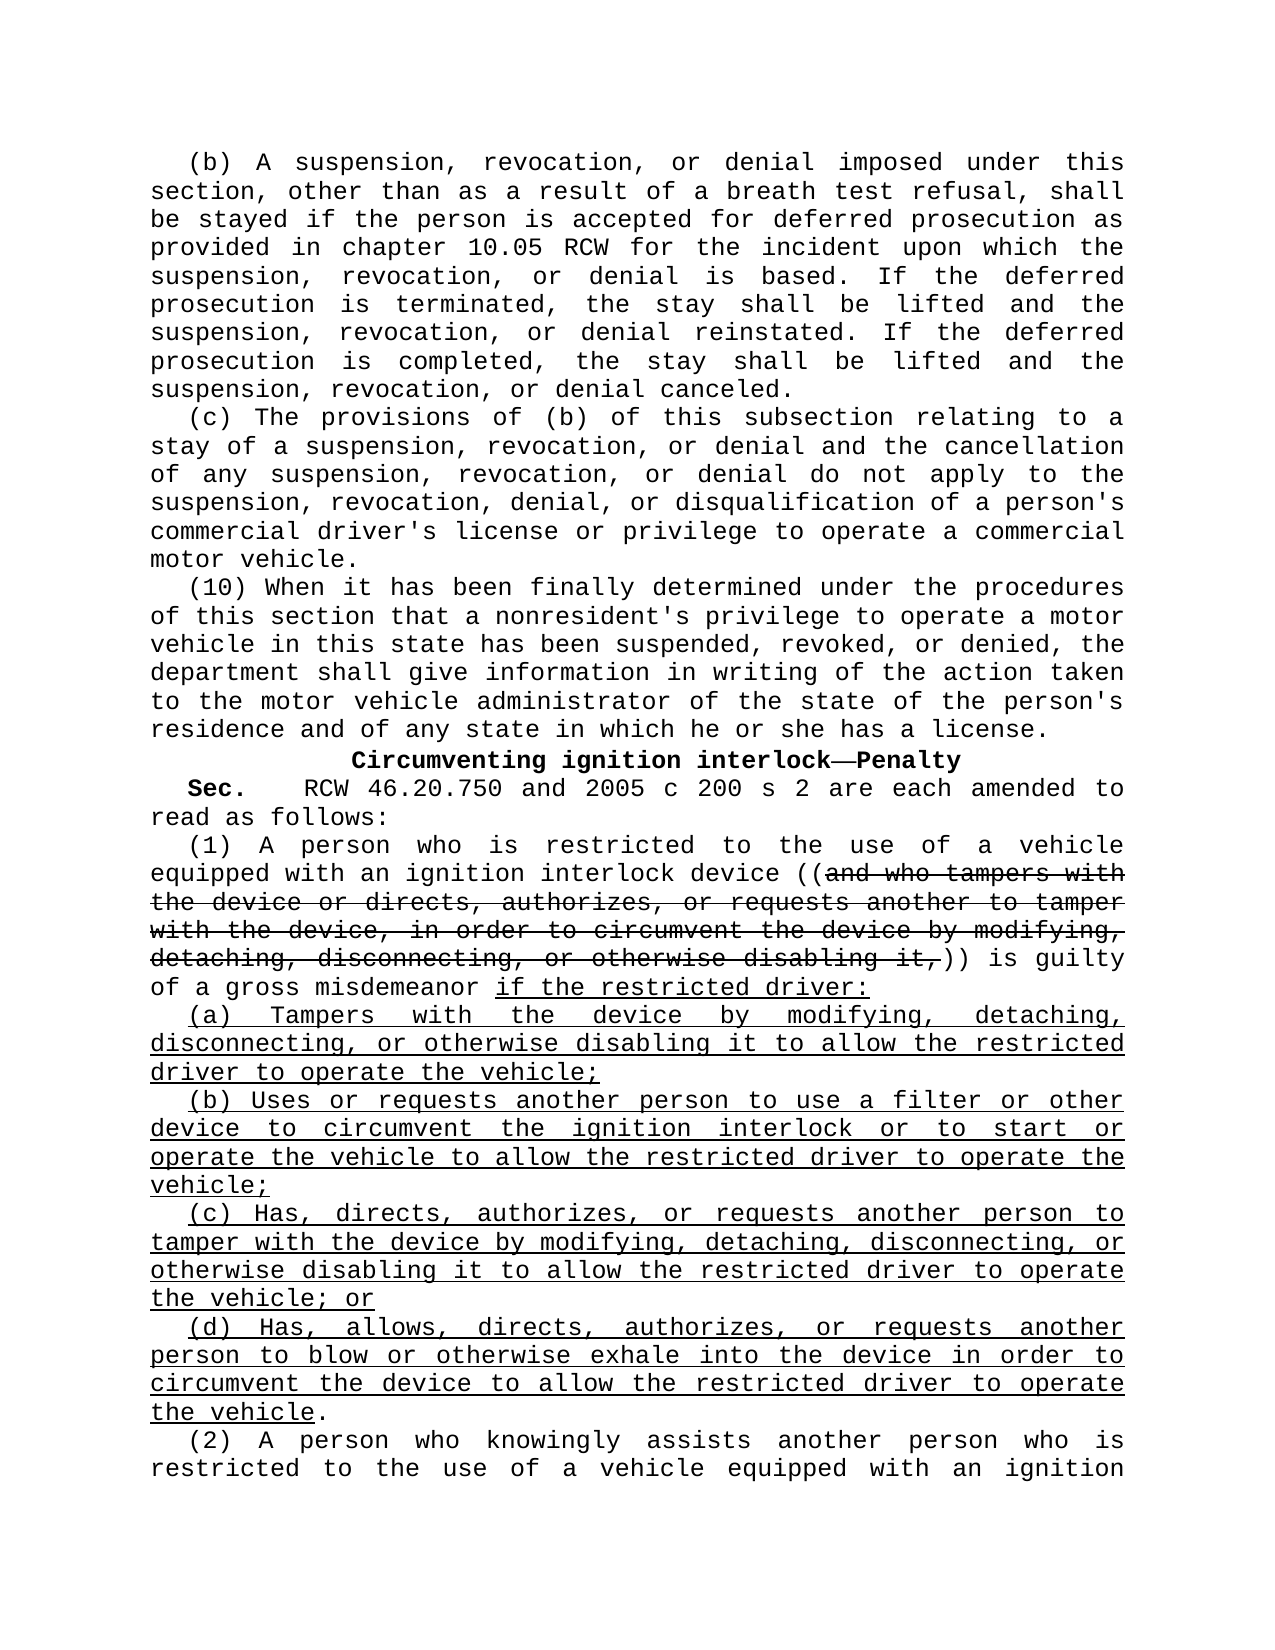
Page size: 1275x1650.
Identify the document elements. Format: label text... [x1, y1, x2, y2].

text (a) Tampers with the device by modifying, detaching, disconnecting, or otherwise disabling it to allow the restricted driver to operate the vehicle; [150, 1056, 1125, 1087]
text (10) When it has been finally determined under the procedures of this section that a nonresident's privilege to operate a motor vehicle in this state has been suspended, revoked, or denied, the department shall give information in writing of the action taken to the motor vehicle administrator of the state of the person's residence and of any state in which he or she has a license. [150, 575, 1125, 745]
text (1) A person who is restricted to the use of a vehicle equipped with an ignition interlock device ((and who tampers with the device or directs, authorizes, or requests another to tamper with the device, in order to circumvent the device by modifying, detaching, disconnecting, or otherwise disabling it,)) is guilty of a gross misdemeanor if the restricted driver: [150, 933, 1125, 1002]
text (b) Uses or requests another person to use a filter or other device to circumvent the ignition interlock or to start or operate the vehicle to allow the restricted driver to operate the vehicle; [150, 1169, 1125, 1201]
text (d) Has, allows, directs, authorizes, or requests another person to blow or otherwise exhale into the device in order to circumvent the device to allow the restricted driver to operate the vehicle. [150, 1367, 1125, 1394]
text Circumventing ignition interlock—Penalty [150, 745, 1125, 776]
text (c) The provisions of (b) of this subsection relating to a stay of a suspension, revocation, or denial and the cancellation of any suspension, revocation, or denial do not apply to the suspension, revocation, denial, or disqualification of a person's commercial driver's license or privilege to operate a commercial motor vehicle. [150, 405, 1125, 575]
text (c) Has, directs, authorizes, or requests another person to tamper with the device by modifying, detaching, disconnecting, or otherwise disabling it to allow the restricted driver to operate the vehicle; or [150, 1201, 1125, 1252]
text (c) Has, directs, authorizes, or requests another person to tamper with the device by modifying, detaching, disconnecting, or otherwise disabling it to allow the restricted driver to operate the vehicle; or [150, 1254, 1125, 1281]
text (1) A person who is restricted to the use of a vehicle equipped with an ignition interlock device ((and who tampers with the device or directs, authorizes, or requests another to tamper with the device, in order to circumvent the device by modifying, detaching, disconnecting, or otherwise disabling it,)) is guilty of a gross misdemeanor if the restricted driver: [150, 832, 1125, 903]
text (b) Uses or requests another person to use a filter or other device to circumvent the ignition interlock or to start or operate the vehicle to allow the restricted driver to operate the vehicle; [150, 1087, 1125, 1139]
text (b) Uses or requests another person to use a filter or other device to circumvent the ignition interlock or to start or operate the vehicle to allow the restricted driver to operate the vehicle; [150, 1141, 1125, 1167]
text (d) Has, allows, directs, authorizes, or requests another person to blow or otherwise exhale into the device in order to circumvent the device to allow the restricted driver to operate the vehicle. [150, 1314, 1125, 1366]
text (1) A person who is restricted to the use of a vehicle equipped with an ignition interlock device ((and who tampers with the device or directs, authorizes, or requests another to tamper with the device, in order to circumvent the device by modifying, detaching, disconnecting, or otherwise disabling it,)) is guilty of a gross misdemeanor if the restricted driver: [150, 904, 1125, 931]
text (c) Has, directs, authorizes, or requests another person to tamper with the device by modifying, detaching, disconnecting, or otherwise disabling it to allow the restricted driver to operate the vehicle; or [150, 1282, 1125, 1314]
text (b) A suspension, revocation, or denial imposed under this section, other than as a result of a breath test refusal, shall be stayed if the person is accepted for deferred prosecution as provided in chapter 10.05 RCW for the incident upon which the suspension, revocation, or denial is based. If the deferred prosecution is terminated, the stay shall be lifted and the suspension, revocation, or denial reinstated. If the deferred prosecution is completed, the stay shall be lifted and the suspension, revocation, or denial canceled. [150, 150, 1125, 405]
text Sec. RCW 46.20.750 and 2005 c 200 s 2 are each amended to read as follows: [150, 776, 1125, 832]
text (d) Has, allows, directs, authorizes, or requests another person to blow or otherwise exhale into the device in order to circumvent the device to allow the restricted driver to operate the vehicle. [150, 1396, 1125, 1427]
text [150, 1427, 1125, 1484]
text (a) Tampers with the device by modifying, detaching, disconnecting, or otherwise disabling it to allow the restricted driver to operate the vehicle; [150, 1002, 1125, 1054]
